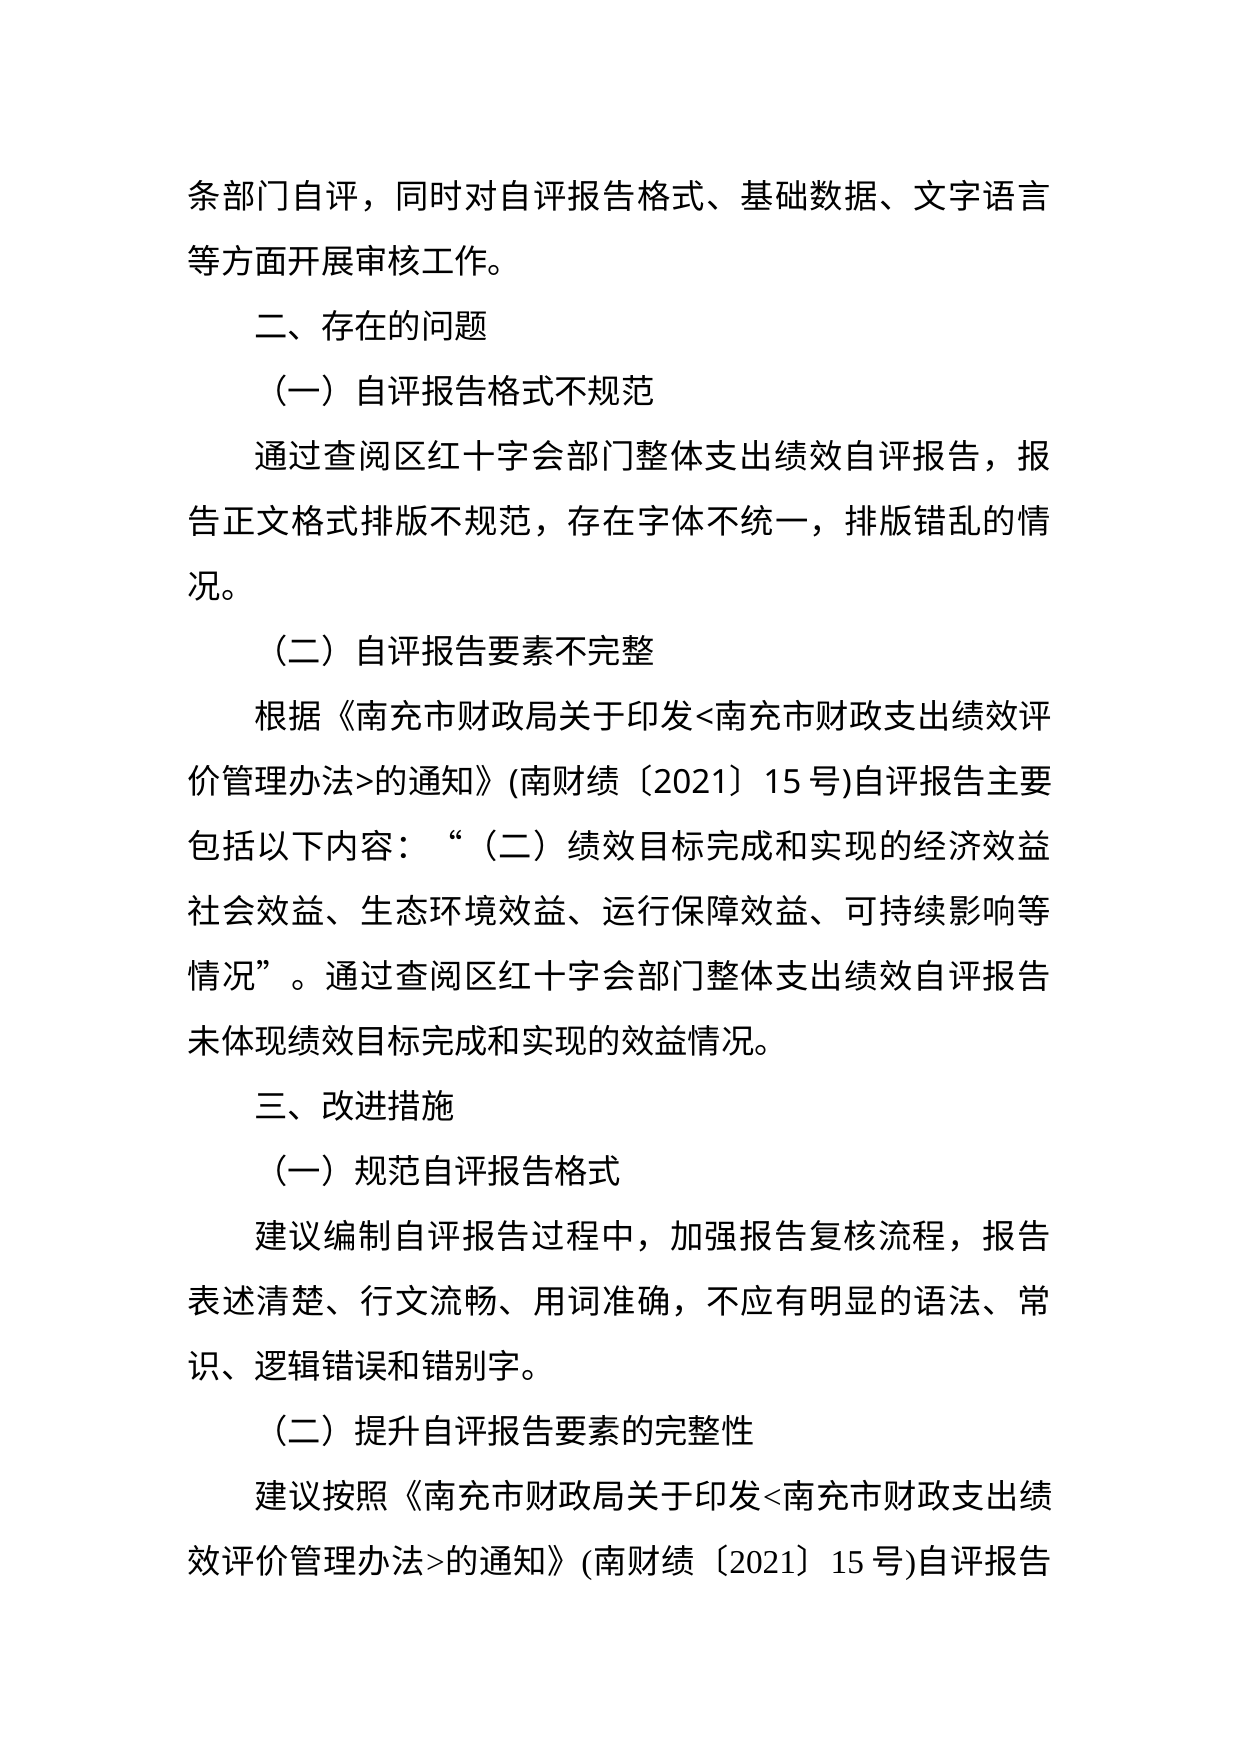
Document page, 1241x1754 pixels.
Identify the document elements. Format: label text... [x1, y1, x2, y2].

text 二、存在的问题 [187, 292, 1053, 357]
text 根据《南充市财政局关于印发<南充市财政支出绩效评价管理办法>的通知》(南财绩〔2021〕15号)自评报告主要包括以下内容：“（二）绩效目标完成和实现的经济效益、社会效益、生态环境效益、运行保障效益、可持续影响等情况”。通过查阅区红十字会部门整体支出绩效自评报告，未体现绩效目标完成和实现的效益情况。 [187, 682, 1053, 1072]
text （一）自评报告格式不规范 [187, 357, 1053, 422]
text 建议编制自评报告过程中，加强报告复核流程，报告表述清楚、行文流畅、用词准确，不应有明显的语法、常识、逻辑错误和错别字。 [187, 1202, 1053, 1397]
text （一）规范自评报告格式 [187, 1137, 1053, 1202]
text 通过查阅区红十字会部门整体支出绩效自评报告，报告正文格式排版不规范，存在字体不统一，排版错乱的情况。 [187, 422, 1053, 617]
text （二）提升自评报告要素的完整性 [187, 1397, 1053, 1462]
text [187, 1462, 1053, 1592]
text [187, 162, 1053, 292]
text （二）自评报告要素不完整 [187, 617, 1053, 682]
text 三、改进措施 [187, 1072, 1053, 1137]
